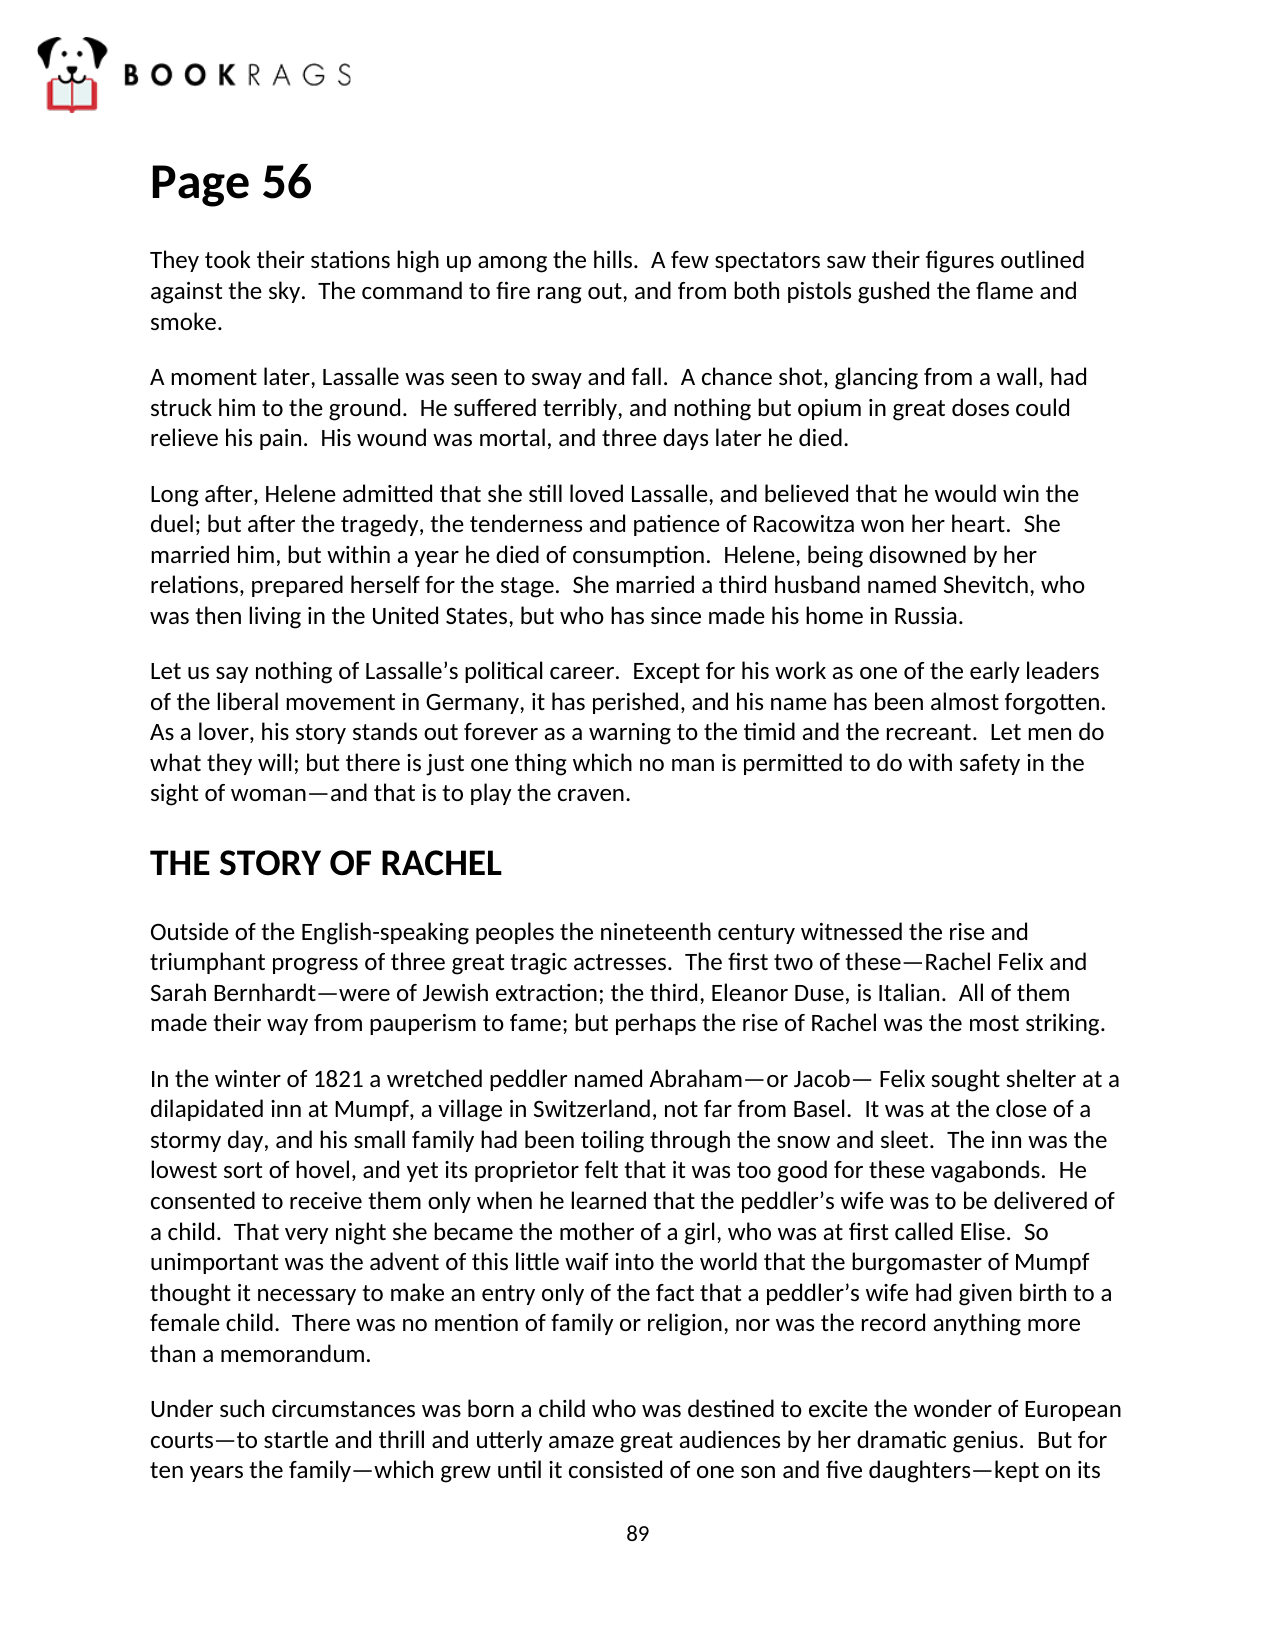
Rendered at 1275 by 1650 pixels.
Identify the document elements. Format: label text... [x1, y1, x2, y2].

text Let us say nothing of Lassalle’s political career. Except for his work as one of the early leaders of the liberal movement in Germany, it has perished, and his name has been almost forgotten. As a lover, his story stands out forever as a warning to the timid and the recreant. Let men do what they will; but there is just one thing which no man is permitted to do with safety in the sight of woman—­and that is to play the craven. [150, 655, 1125, 808]
text Long after, Helene admitted that she still loved Lassalle, and believed that he would win the duel; but after the tragedy, the tenderness and patience of Racowitza won her heart. She married him, but within a year he died of consumption. Helene, being disowned by her relations, prepared herself for the stage. She married a third husband named Shevitch, who was then living in the United States, but who has since made his home in Russia. [150, 478, 1125, 630]
text Page 56 [150, 150, 1125, 211]
text A moment later, Lassalle was seen to sway and fall. A chance shot, glancing from a wall, had struck him to the ground. He suffered terribly, and nothing but opium in great doses could relieve his pain. His wound was mortal, and three days later he died. [150, 361, 1125, 453]
picture [37, 37, 351, 113]
text THE STORY OF RACHEL [150, 839, 1125, 885]
text In the winter of 1821 a wretched peddler named Abraham—­or Jacob—­ Felix sought shelter at a dilapidated inn at Mumpf, a village in Switzerland, not far from Basel. It was at the close of a stormy day, and his small family had been toiling through the snow and sleet. The inn was the lowest sort of hovel, and yet its proprietor felt that it was too good for these vagabonds. He consented to receive them only when he learned that the peddler’s wife was to be delivered of a child. That very night she became the mother of a girl, who was at first called Elise. So unimportant was the advent of this little waif into the world that the burgomaster of Mumpf thought it necessary to make an entry only of the fact that a peddler’s wife had given birth to a female child. There was no mention of family or religion, nor was the record anything more than a memorandum. [150, 1063, 1125, 1368]
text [150, 1393, 1125, 1485]
text Outside of the English-speaking peoples the nineteenth century witnessed the rise and triumphant progress of three great tragic actresses. The first two of these—­Rachel Felix and Sarah Bernhardt—­were of Jewish extraction; the third, Eleanor Duse, is Italian. All of them made their way from pauperism to fame; but perhaps the rise of Rachel was the most striking. [150, 916, 1125, 1038]
text They took their stations high up among the hills. A few spectators saw their figures outlined against the sky. The command to fire rang out, and from both pistols gushed the flame and smoke. [150, 244, 1125, 336]
